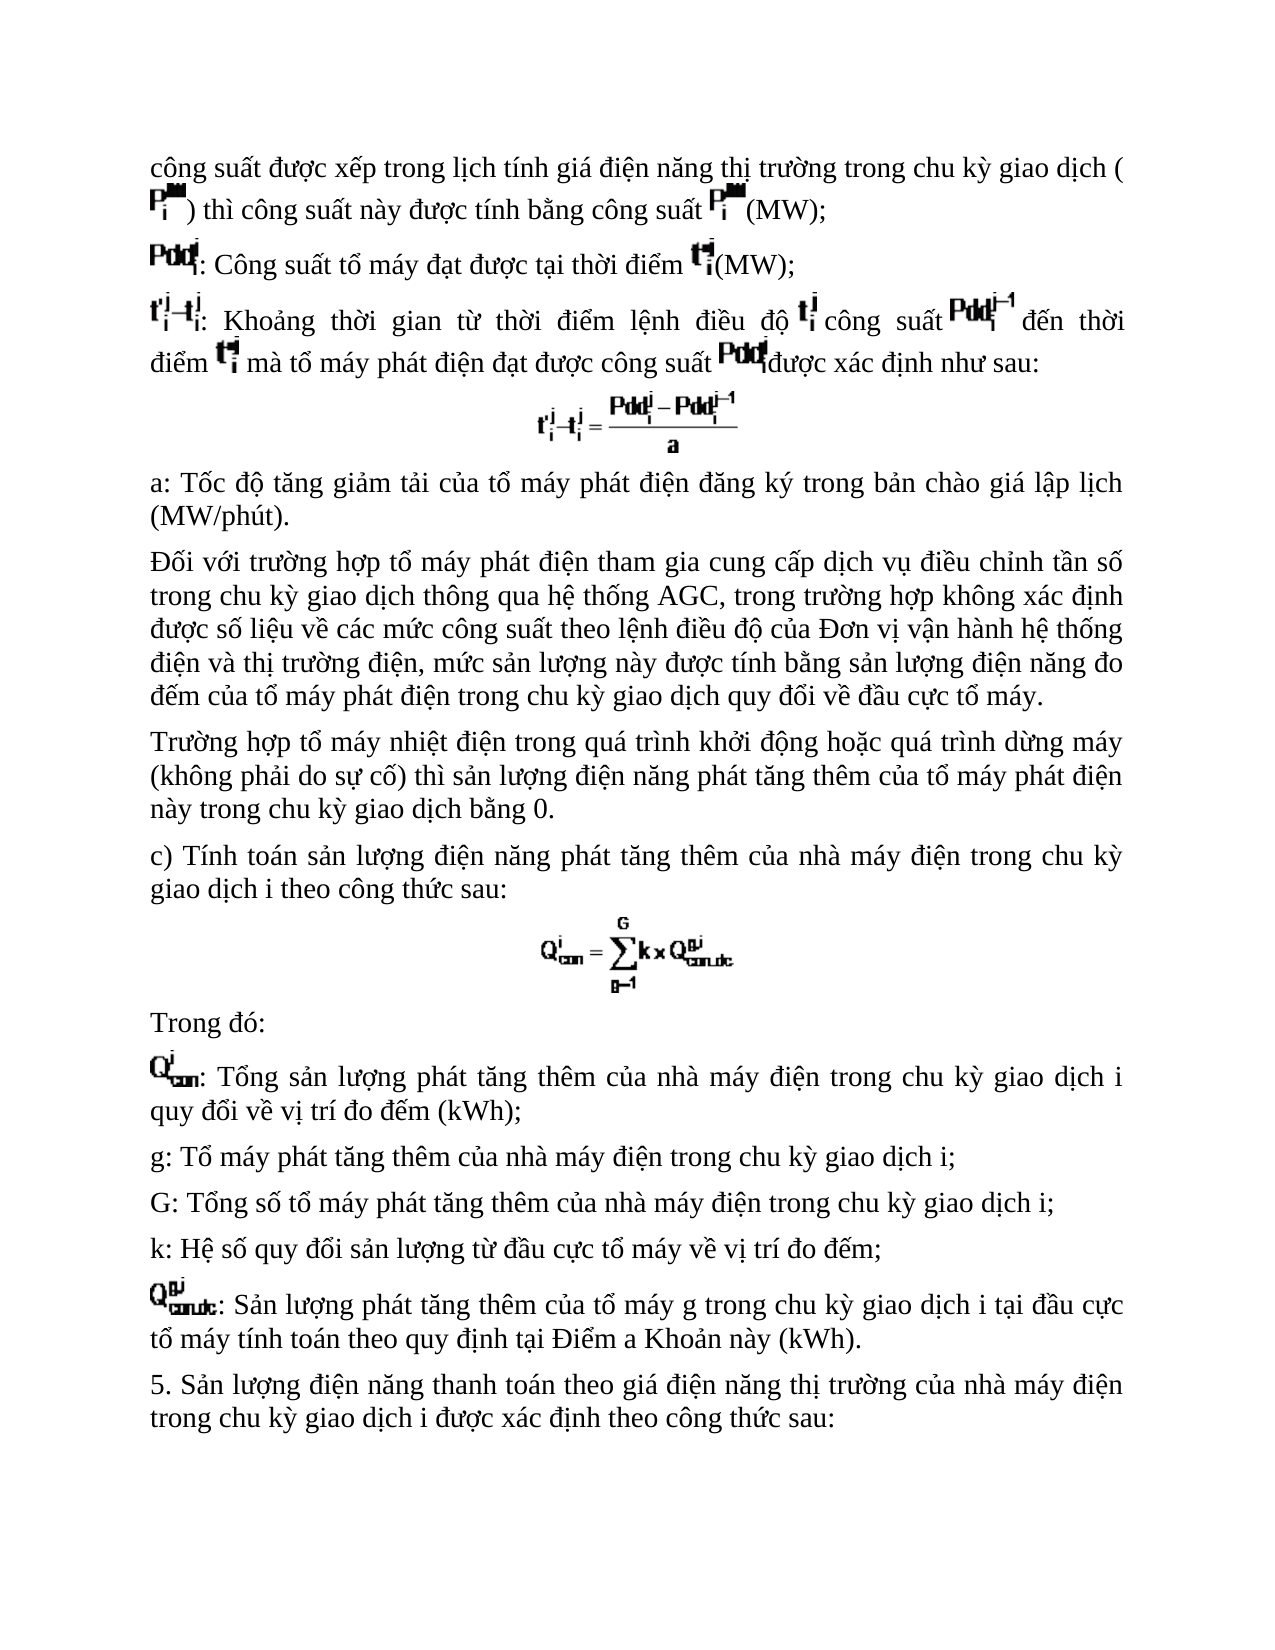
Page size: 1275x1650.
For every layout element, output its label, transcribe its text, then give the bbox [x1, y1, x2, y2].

picture [150, 1050, 199, 1087]
picture [537, 391, 738, 453]
text : Công suất tổ máy đạt được tại thời điểm (MW); [150, 238, 721, 280]
picture [690, 238, 715, 275]
picture [950, 292, 1015, 331]
picture [541, 917, 734, 993]
text 5. Sản lượng điện năng thanh toán theo giá điện năng thị trường của nhà máy điện trong chu kỳ giao dịch i được xác định theo công thức sau: [150, 1367, 1125, 1434]
picture [150, 238, 199, 275]
picture [719, 336, 768, 373]
picture [150, 1277, 218, 1315]
picture [798, 292, 817, 331]
text k: Hệ số quy đổi sản lượng từ đầu cực tổ máy về vị trí đo đếm; [150, 1231, 1125, 1265]
text G: Tổng số tổ máy phát tăng thêm của nhà máy điện trong chu kỳ giao dịch i; [150, 1185, 1125, 1219]
text c) Tính toán sản lượng điện năng phát tăng thêm của nhà máy điện trong chu kỳ giao dịch i theo công thức sau: [150, 838, 1125, 905]
text : Công suất tổ máy đạt được tại thời điểm (MW); [715, 238, 1125, 280]
picture [709, 183, 746, 220]
picture [150, 183, 186, 220]
text : Khoảng thời gian từ thời điểm lệnh điều độ công suất đến thời điểm mà tổ máy phát điện đạt được công suất được xác định như sau: [150, 293, 1125, 379]
picture [150, 292, 200, 331]
text Đối với trường hợp tổ máy phát điện tham gia cung cấp dịch vụ điều chỉnh tần số trong chu kỳ giao dịch thông qua hệ thống AGC, trong trường hợp không xác định được số liệu về các mức công suất theo lệnh điều độ của Đơn vị vận hành hệ thống điện và thị trường điện, mức sản lượng này được tính bằng sản lượng điện năng đo đếm của tổ máy phát điện trong chu kỳ giao dịch quy đổi về đầu cực tổ máy. [150, 544, 1125, 712]
text Trường hợp tổ máy nhiệt điện trong quá trình khởi động hoặc quá trình dừng máy (không phải do sự cố) thì sản lượng điện năng phát tăng thêm của tổ máy phát điện này trong chu kỳ giao dịch bằng 0. [150, 724, 1125, 825]
picture [215, 336, 239, 373]
text : Sản lượng phát tăng thêm của tổ máy g trong chu kỳ giao dịch i tại đầu cực tổ máy tính toán theo quy định tại Điểm a Khoản này (kWh). [150, 1277, 1125, 1354]
text g: Tổ máy phát tăng thêm của nhà máy điện trong chu kỳ giao dịch i; [150, 1139, 1125, 1173]
text Trong đó: [150, 1005, 1125, 1038]
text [150, 150, 1125, 226]
text a: Tốc độ tăng giảm tải của tổ máy phát điện đăng ký trong bản chào giá lập lịch (MW/phút). [150, 465, 1125, 532]
text : Tổng sản lượng phát tăng thêm của nhà máy điện trong chu kỳ giao dịch i quy đổi về vị trí đo đếm (kWh); [150, 1051, 1125, 1127]
